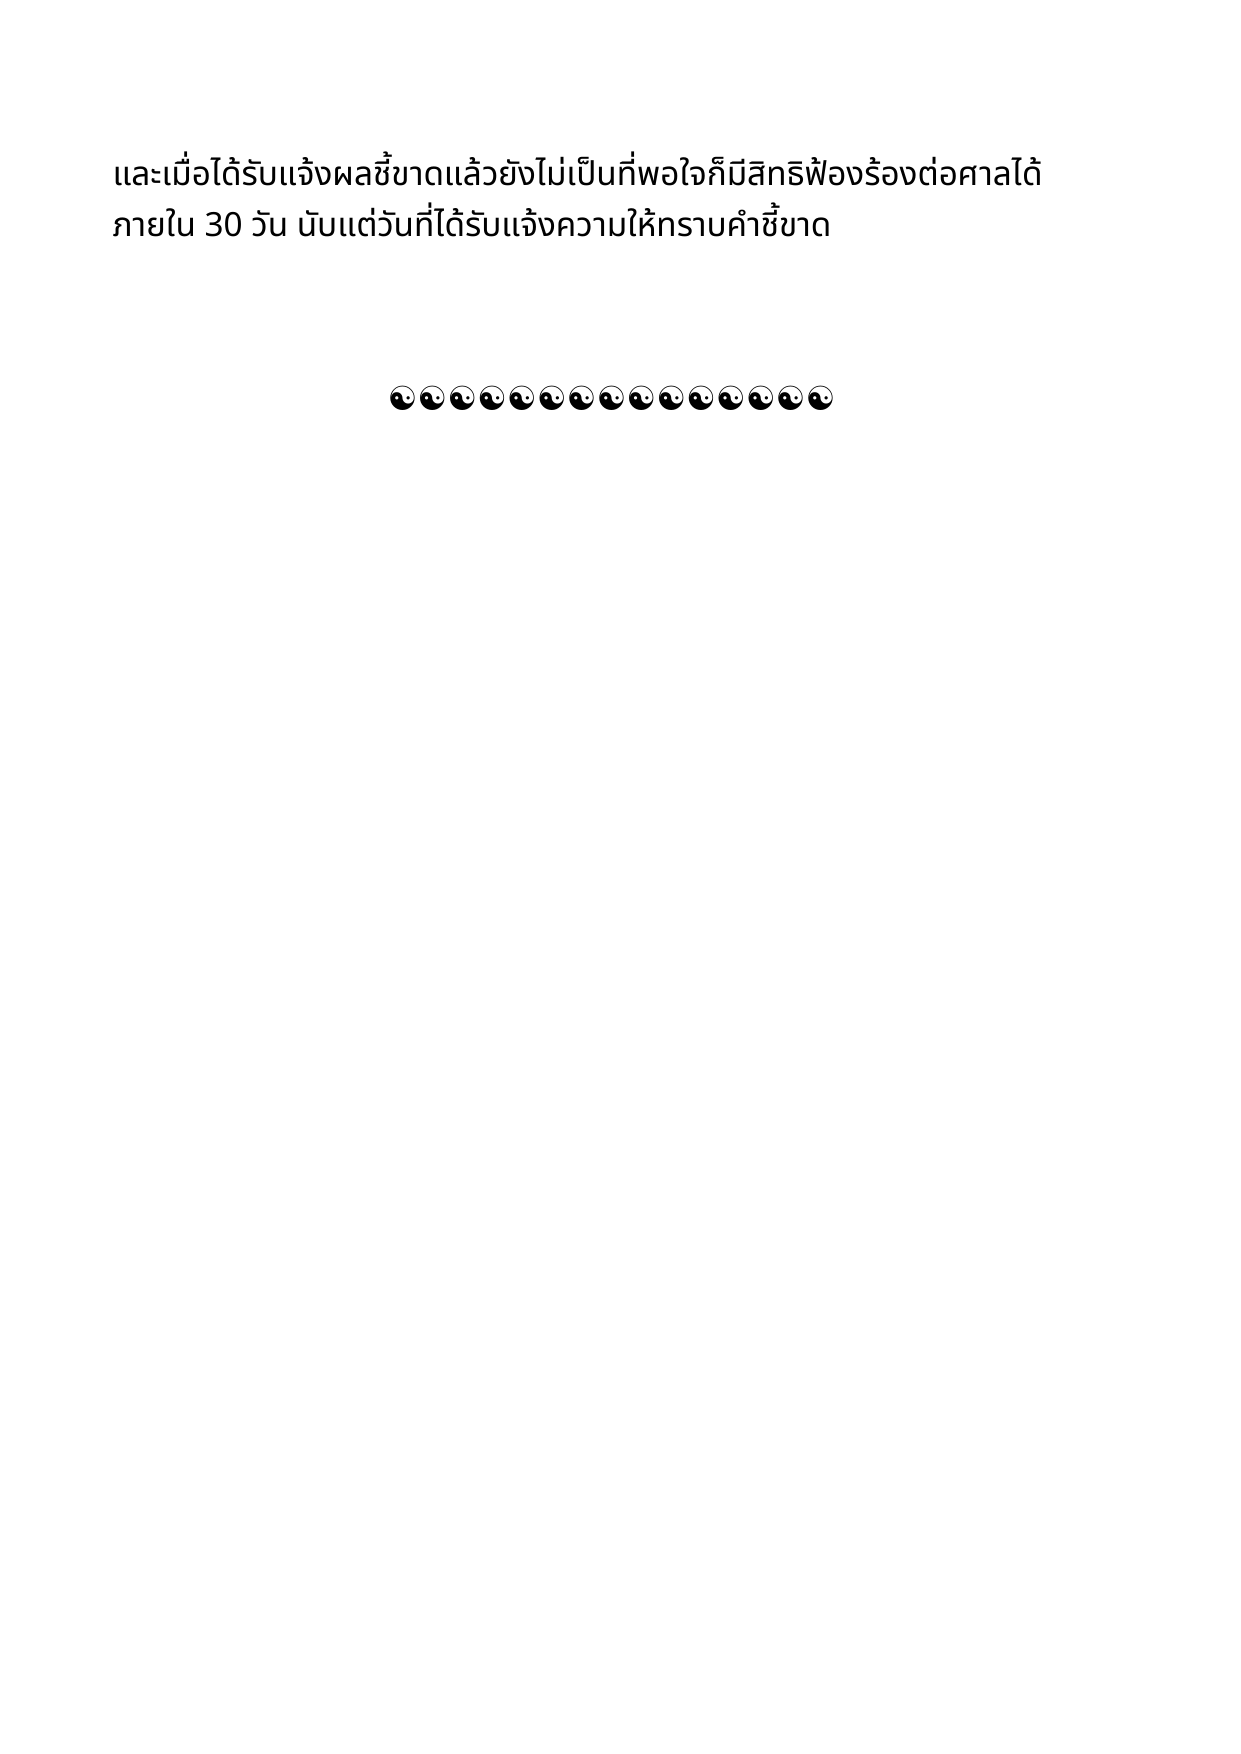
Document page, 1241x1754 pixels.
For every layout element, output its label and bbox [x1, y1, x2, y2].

text [112, 150, 1110, 251]
